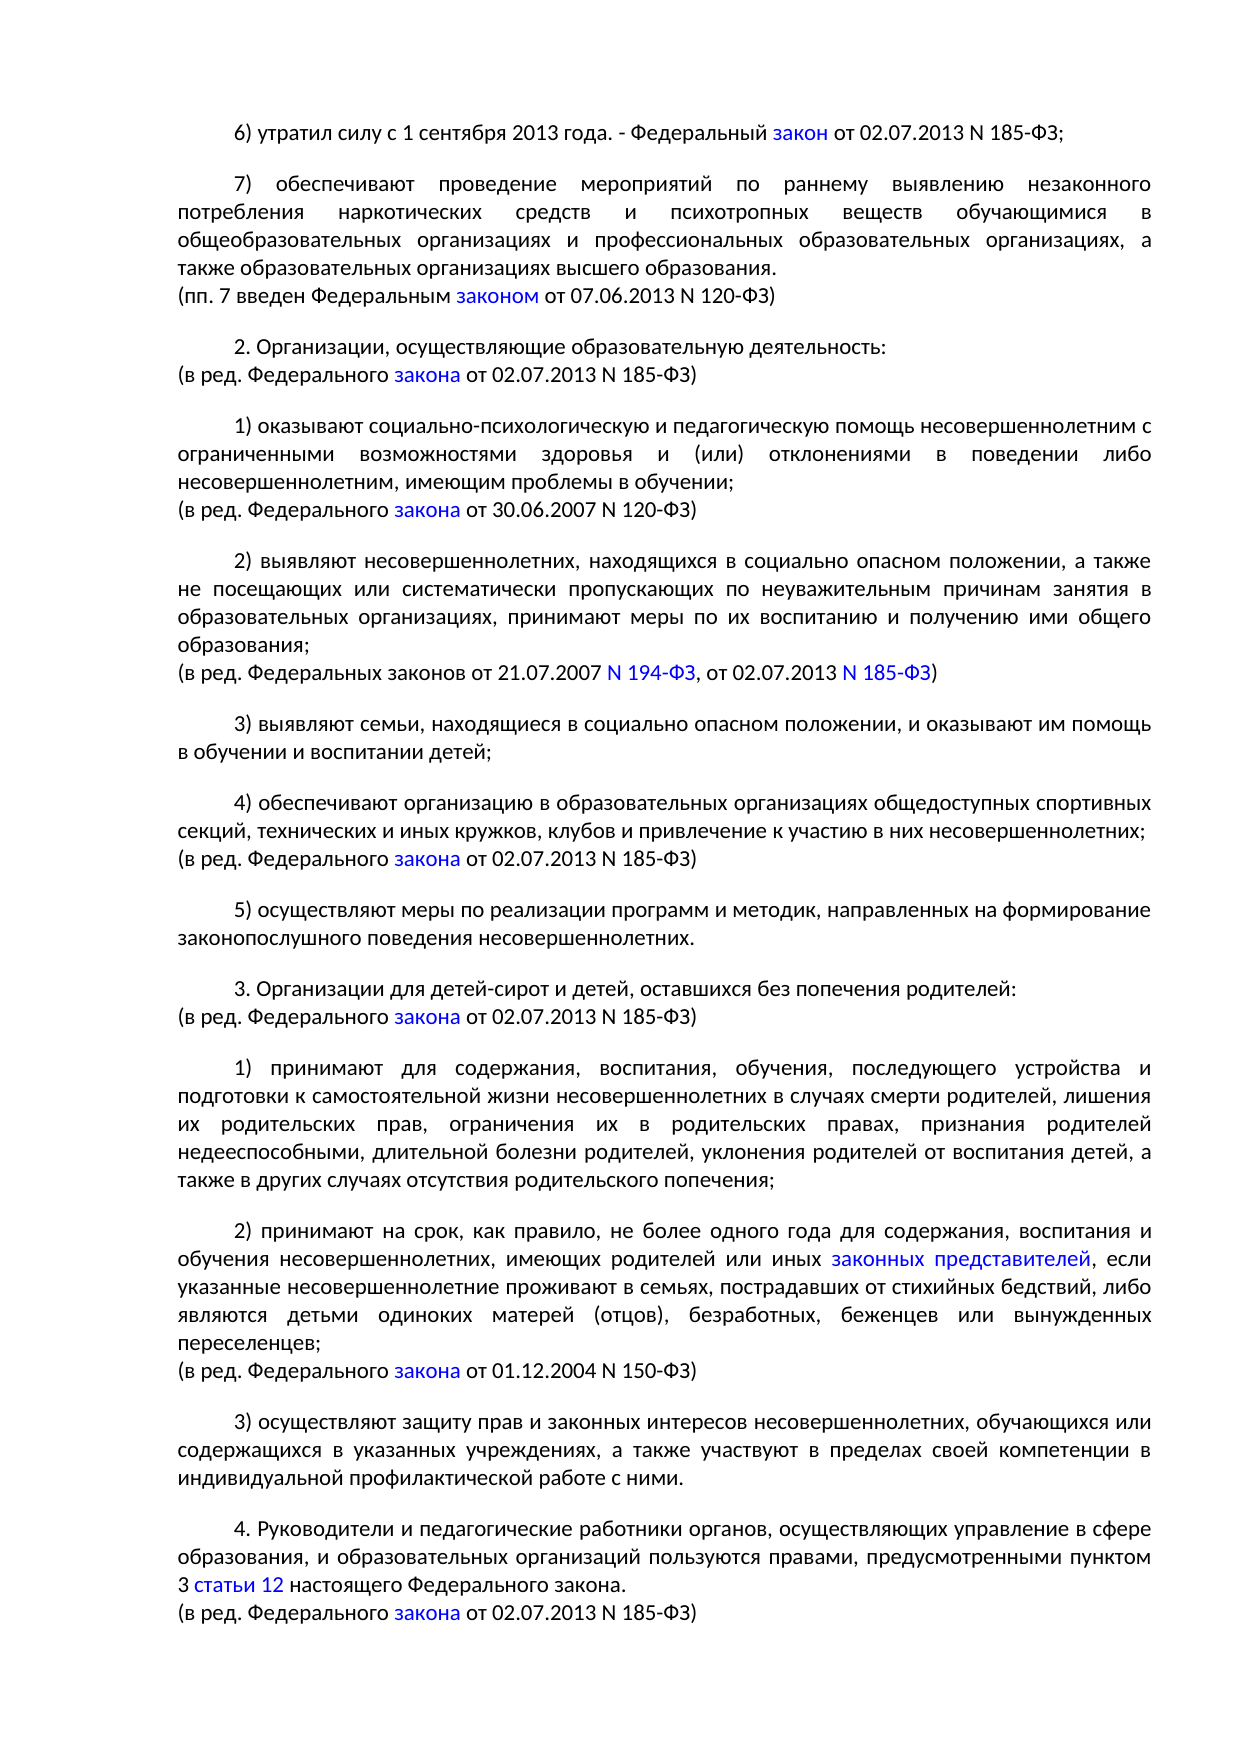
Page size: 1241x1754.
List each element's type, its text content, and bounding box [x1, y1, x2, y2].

text (в ред. Федерального закона от 02.07.2013 N 185-ФЗ) [177, 844, 1152, 872]
text 7) обеспечивают проведение мероприятий по раннему выявлению незаконного потребления наркотических средств и психотропных веществ обучающимися в общеобразовательных организациях и профессиональных образовательных организациях, а также образовательных организациях высшего образования. [177, 169, 1152, 281]
text (пп. 7 введен Федеральным законом от 07.06.2013 N 120-ФЗ) [177, 281, 1152, 309]
text 3. Организации для детей-сирот и детей, оставшихся без попечения родителей: [177, 974, 1152, 1002]
text (в ред. Федеральных законов от 21.07.2007 N 194-ФЗ, от 02.07.2013 N 185-ФЗ) [177, 658, 1152, 686]
text 3) осуществляют защиту прав и законных интересов несовершеннолетних, обучающихся или содержащихся в указанных учреждениях, а также участвуют в пределах своей компетенции в индивидуальной профилактической работе с ними. [177, 1407, 1152, 1491]
text 4) обеспечивают организацию в образовательных организациях общедоступных спортивных секций, технических и иных кружков, клубов и привлечение к участию в них несовершеннолетних; [177, 788, 1152, 844]
text 2) выявляют несовершеннолетних, находящихся в социально опасном положении, а также не посещающих или систематически пропускающих по неуважительным причинам занятия в образовательных организациях, принимают меры по их воспитанию и получению ими общего образования; [177, 546, 1152, 658]
text 1) оказывают социально-психологическую и педагогическую помощь несовершеннолетним с ограниченными возможностями здоровья и (или) отклонениями в поведении либо несовершеннолетним, имеющим проблемы в обучении; [177, 411, 1152, 495]
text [177, 1598, 1152, 1626]
text 2. Организации, осуществляющие образовательную деятельность: [177, 332, 1152, 360]
text 5) осуществляют меры по реализации программ и методик, направленных на формирование законопослушного поведения несовершеннолетних. [177, 895, 1152, 951]
text (в ред. Федерального закона от 02.07.2013 N 185-ФЗ) [177, 360, 1152, 388]
text 4. Руководители и педагогические работники органов, осуществляющих управление в сфере образования, и образовательных организаций пользуются правами, предусмотренными пунктом 3 статьи 12 настоящего Федерального закона. [177, 1514, 1152, 1598]
text (в ред. Федерального закона от 02.07.2013 N 185-ФЗ) [177, 1002, 1152, 1030]
text 2) принимают на срок, как правило, не более одного года для содержания, воспитания и обучения несовершеннолетних, имеющих родителей или иных законных представителей, если указанные несовершеннолетние проживают в семьях, пострадавших от стихийных бедствий, либо являются детьми одиноких матерей (отцов), безработных, беженцев или вынужденных переселенцев; [177, 1216, 1152, 1356]
text 6) утратил силу с 1 сентября 2013 года. - Федеральный закон от 02.07.2013 N 185-ФЗ; [177, 118, 1152, 146]
text (в ред. Федерального закона от 30.06.2007 N 120-ФЗ) [177, 495, 1152, 523]
text (в ред. Федерального закона от 01.12.2004 N 150-ФЗ) [177, 1356, 1152, 1384]
text 3) выявляют семьи, находящиеся в социально опасном положении, и оказывают им помощь в обучении и воспитании детей; [177, 709, 1152, 765]
text 1) принимают для содержания, воспитания, обучения, последующего устройства и подготовки к самостоятельной жизни несовершеннолетних в случаях смерти родителей, лишения их родительских прав, ограничения их в родительских правах, признания родителей недееспособными, длительной болезни родителей, уклонения родителей от воспитания детей, а также в других случаях отсутствия родительского попечения; [177, 1053, 1152, 1193]
